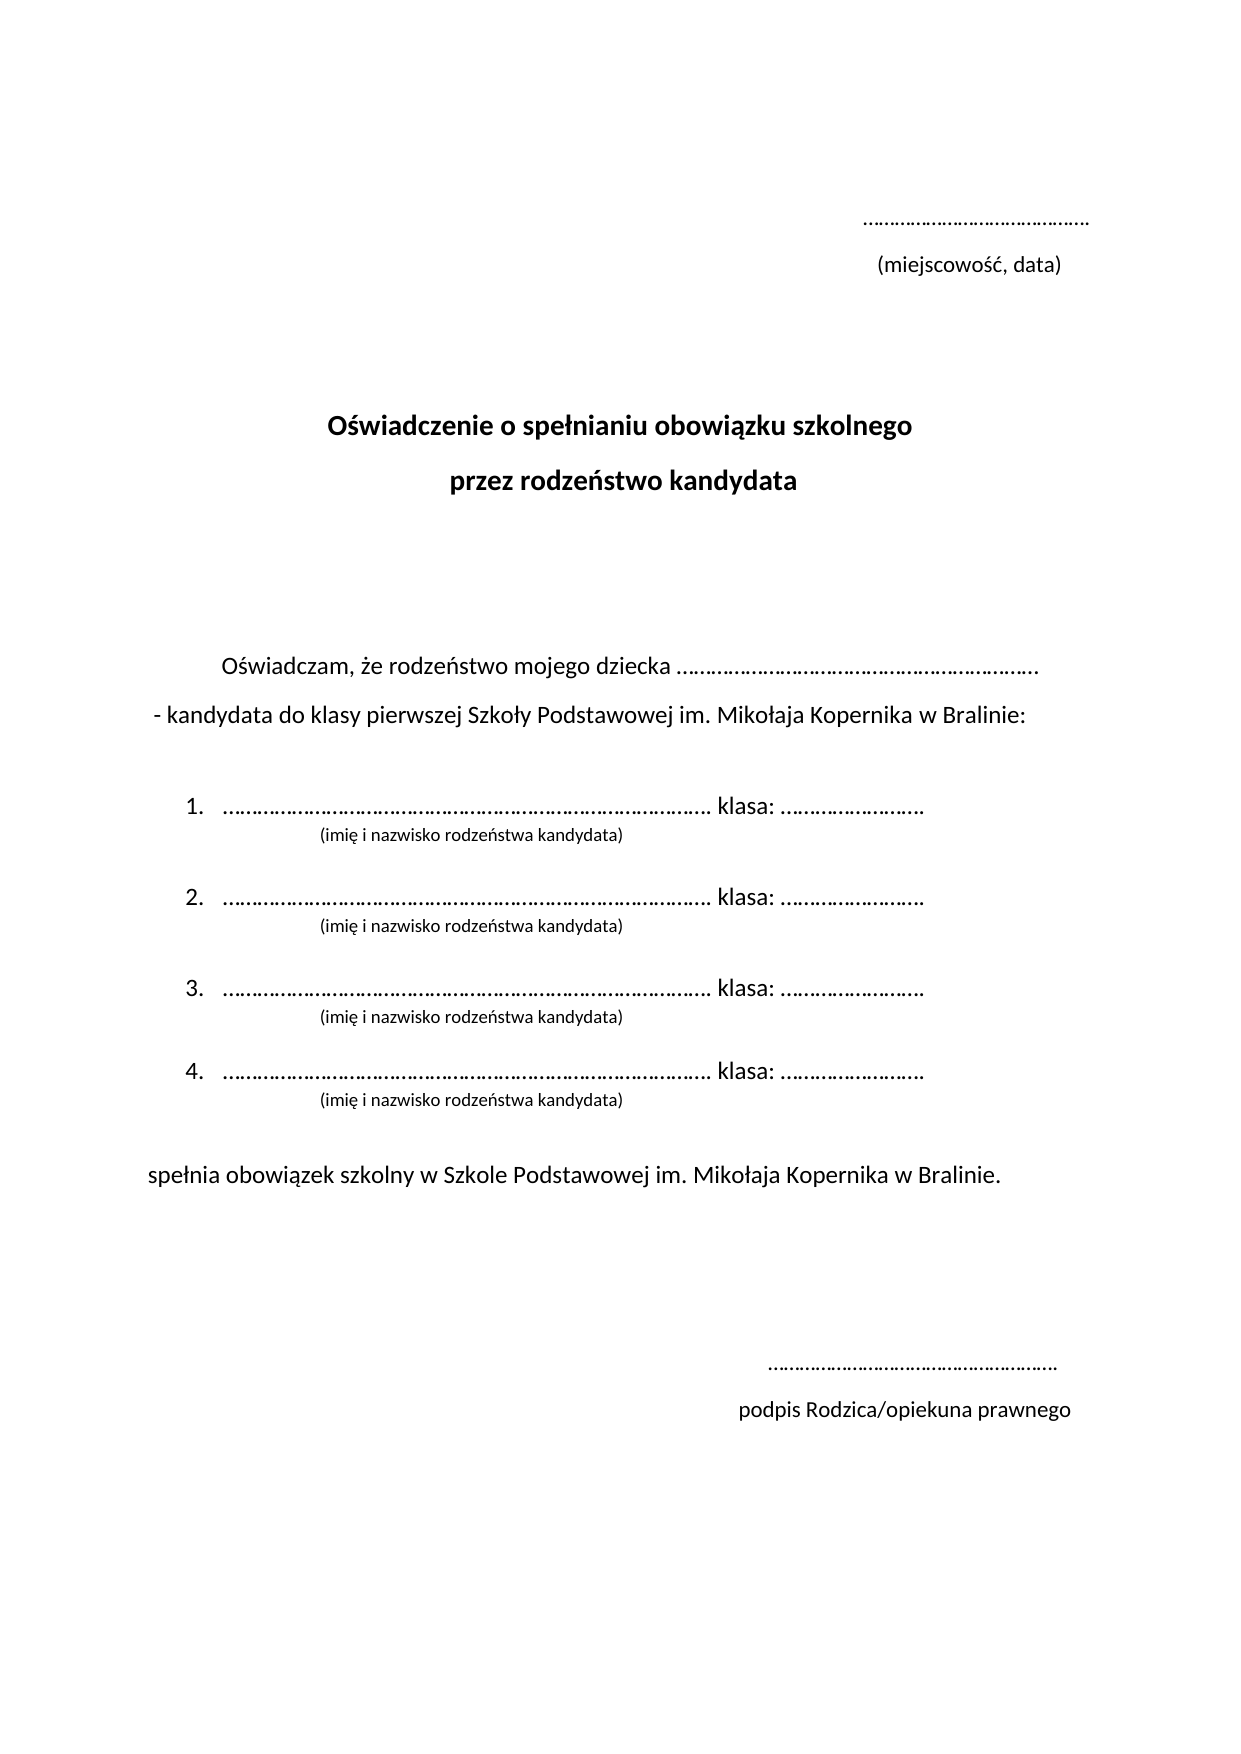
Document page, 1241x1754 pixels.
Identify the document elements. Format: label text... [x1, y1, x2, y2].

text (imię i nazwisko rodzeństwa kandydata) [185, 914, 1093, 937]
text spełnia obowiązek szkolny w Szkole Podstawowej im. Mikołaja Kopernika w Bralinie. [148, 1159, 1093, 1189]
text Oświadczam, że rodzeństwo mojego dziecka ……………………………………………………… [148, 650, 1093, 680]
text (imię i nazwisko rodzeństwa kandydata) [185, 1005, 1093, 1028]
text ………………………………………………. [148, 1348, 1093, 1376]
text ……………………………………. [148, 203, 1093, 231]
text podpis Rodzica/opiekuna prawnego [148, 1395, 1093, 1423]
list …………………………………………………………………………. klasa: ……………………. [185, 790, 1093, 821]
text przez rodzeństwo kandydata [148, 462, 1093, 498]
text (miejscowość, data) [148, 250, 1093, 278]
list …………………………………………………………………………. klasa: ……………………. [185, 1055, 1093, 1086]
text - kandydata do klasy pierwszej Szkoły Podstawowej im. Mikołaja Kopernika w Bralinie: [148, 699, 1093, 730]
text Oświadczenie o spełnianiu obowiązku szkolnego [148, 407, 1093, 443]
list …………………………………………………………………………. klasa: ……………………. [185, 881, 1093, 912]
text (imię i nazwisko rodzeństwa kandydata) [185, 1088, 1093, 1111]
text (imię i nazwisko rodzeństwa kandydata) [185, 823, 1093, 846]
list …………………………………………………………………………. klasa: ……………………. [185, 972, 1093, 1003]
